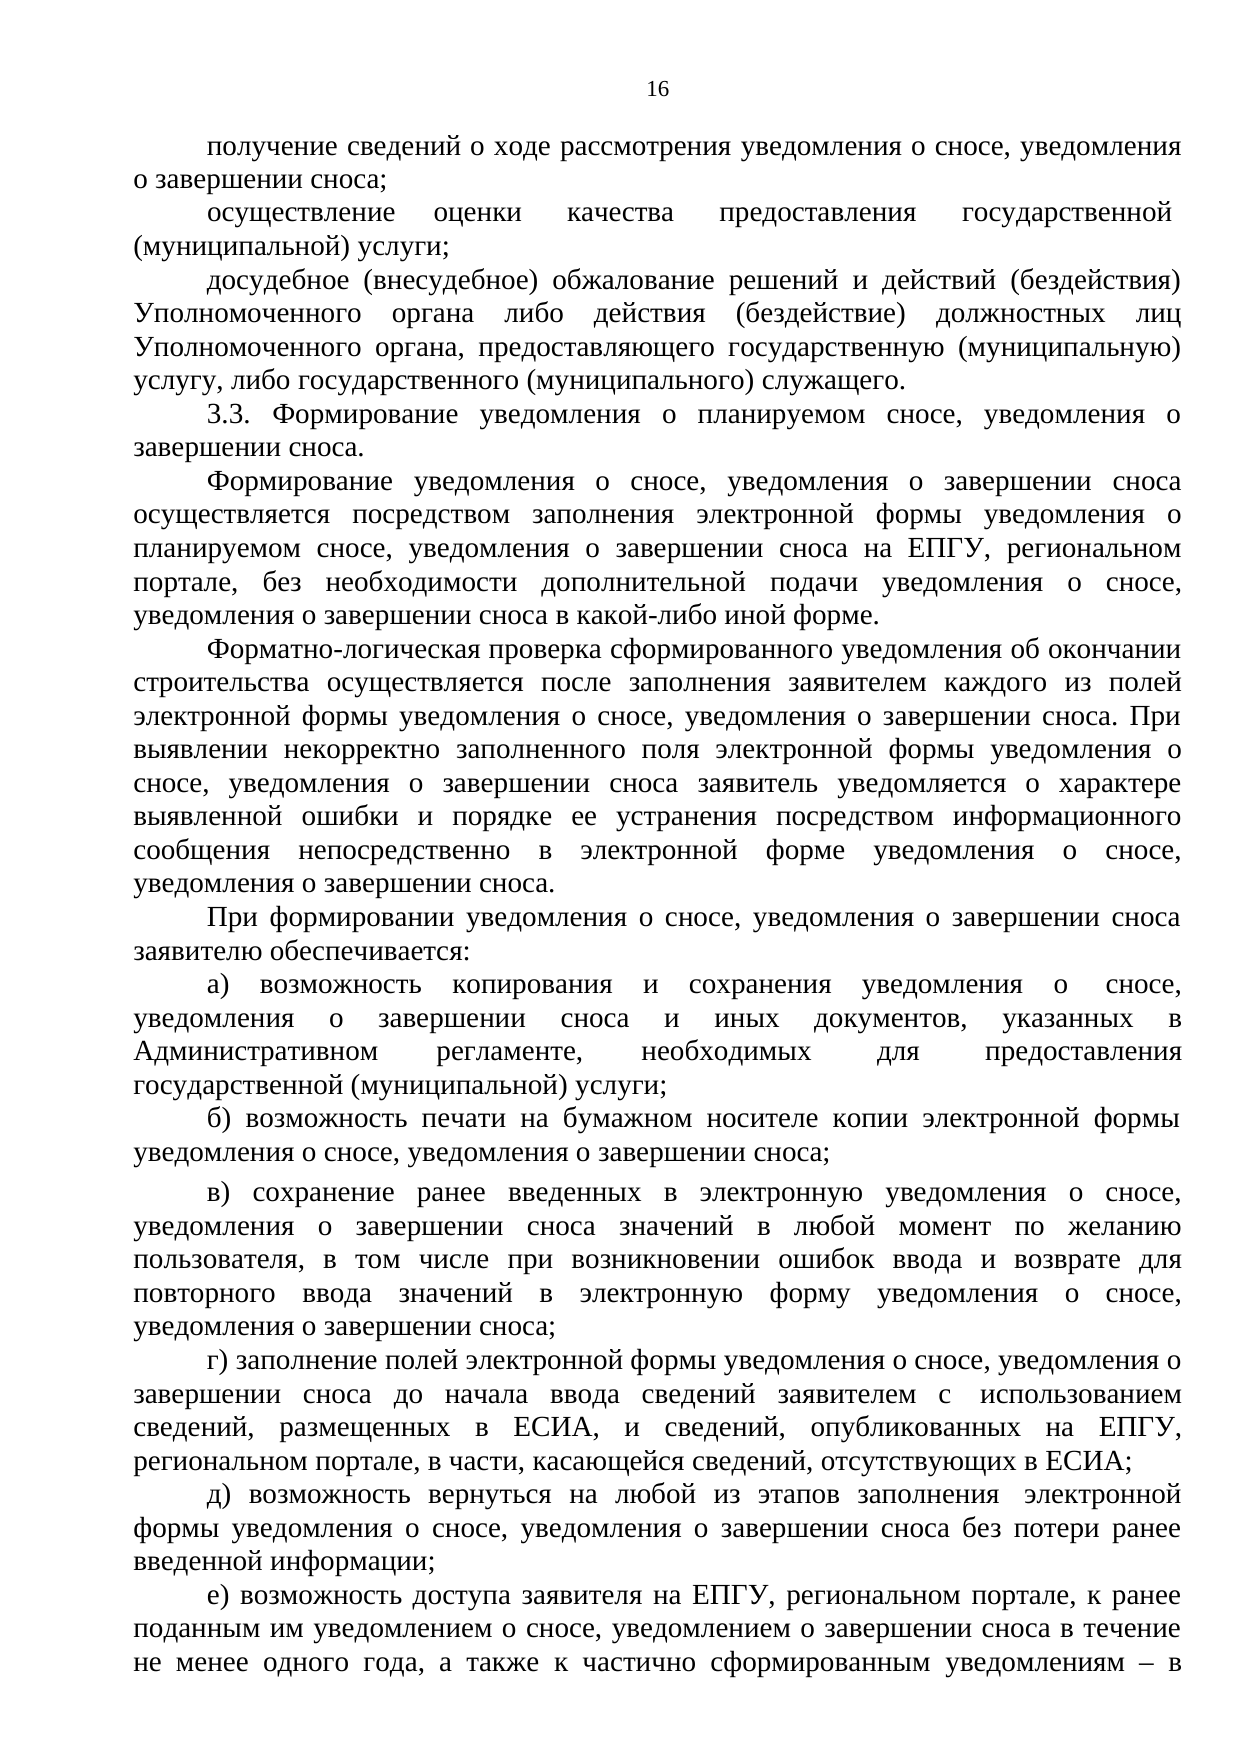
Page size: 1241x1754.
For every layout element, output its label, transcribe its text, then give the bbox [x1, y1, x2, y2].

text (муниципальной) услуги; [133, 228, 1205, 262]
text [133, 1577, 1182, 1678]
text д) возможность вернуться на любой из этапов заполнения электронной формы уведомления о сносе, уведомления о завершении сноса без потери ранее введенной информации; [133, 1476, 1182, 1577]
text а) возможность копирования и сохранения уведомления о сносе, уведомления о завершении сноса и иных документов, указанных в Административном регламенте, необходимых для предоставления государственной (муниципальной) услуги; [133, 966, 1182, 1100]
text Форматно-логическая проверка сформированного уведомления об окончании строительства осуществляется после заполнения заявителем каждого из полей электронной формы уведомления о сносе, уведомления о завершении сноса. При выявлении некорректно заполненного поля электронной формы уведомления о сносе, уведомления о завершении сноса заявитель уведомляется о характере выявленной ошибки и порядке ее устранения посредством информационного сообщения непосредственно в электронной форме уведомления о сносе, уведомления о завершении сноса. [133, 631, 1182, 899]
text в) сохранение ранее введенных в электронную уведомления о сносе, уведомления о завершении сноса значений в любой момент по желанию пользователя, в том числе при возникновении ошибок ввода и возврате для повторного ввода значений в электронную форму уведомления о сносе, уведомления о завершении сноса; [133, 1174, 1182, 1342]
text При формировании уведомления о сносе, уведомления о завершении сноса заявителю обеспечивается: [133, 899, 1181, 966]
text получение сведений о ходе рассмотрения уведомления о сносе, уведомления о завершении сноса; [133, 128, 1181, 195]
text б) возможность печати на бумажном носителе копии электронной формы уведомления о сносе, уведомления о завершении сноса; [133, 1100, 1181, 1167]
text г) заполнение полей электронной формы уведомления о сносе, уведомления о завершении сноса до начала ввода сведений заявителем с использованием сведений, размещенных в ЕСИА, и сведений, опубликованных на ЕПГУ, региональном портале, в части, касающейся сведений, отсутствующих в ЕСИА; [133, 1342, 1182, 1476]
list Формирование уведомления о планируемом сносе, уведомления о завершении сноса. [133, 396, 1181, 463]
text Формирование уведомления о сносе, уведомления о завершении сноса осуществляется посредством заполнения электронной формы уведомления о планируемом сносе, уведомления о завершении сноса на ЕПГУ, региональном портале, без необходимости дополнительной подачи уведомления о сносе, уведомления о завершении сноса в какой-либо иной форме. [133, 463, 1182, 631]
text осуществление оценки качества предоставления государственной [207, 195, 1205, 228]
text досудебное (внесудебное) обжалование решений и действий (бездействия) Уполномоченного органа либо действия (бездействие) должностных лиц Уполномоченного органа, предоставляющего государственную (муниципальную) услугу, либо государственного (муниципального) служащего. [133, 262, 1182, 396]
